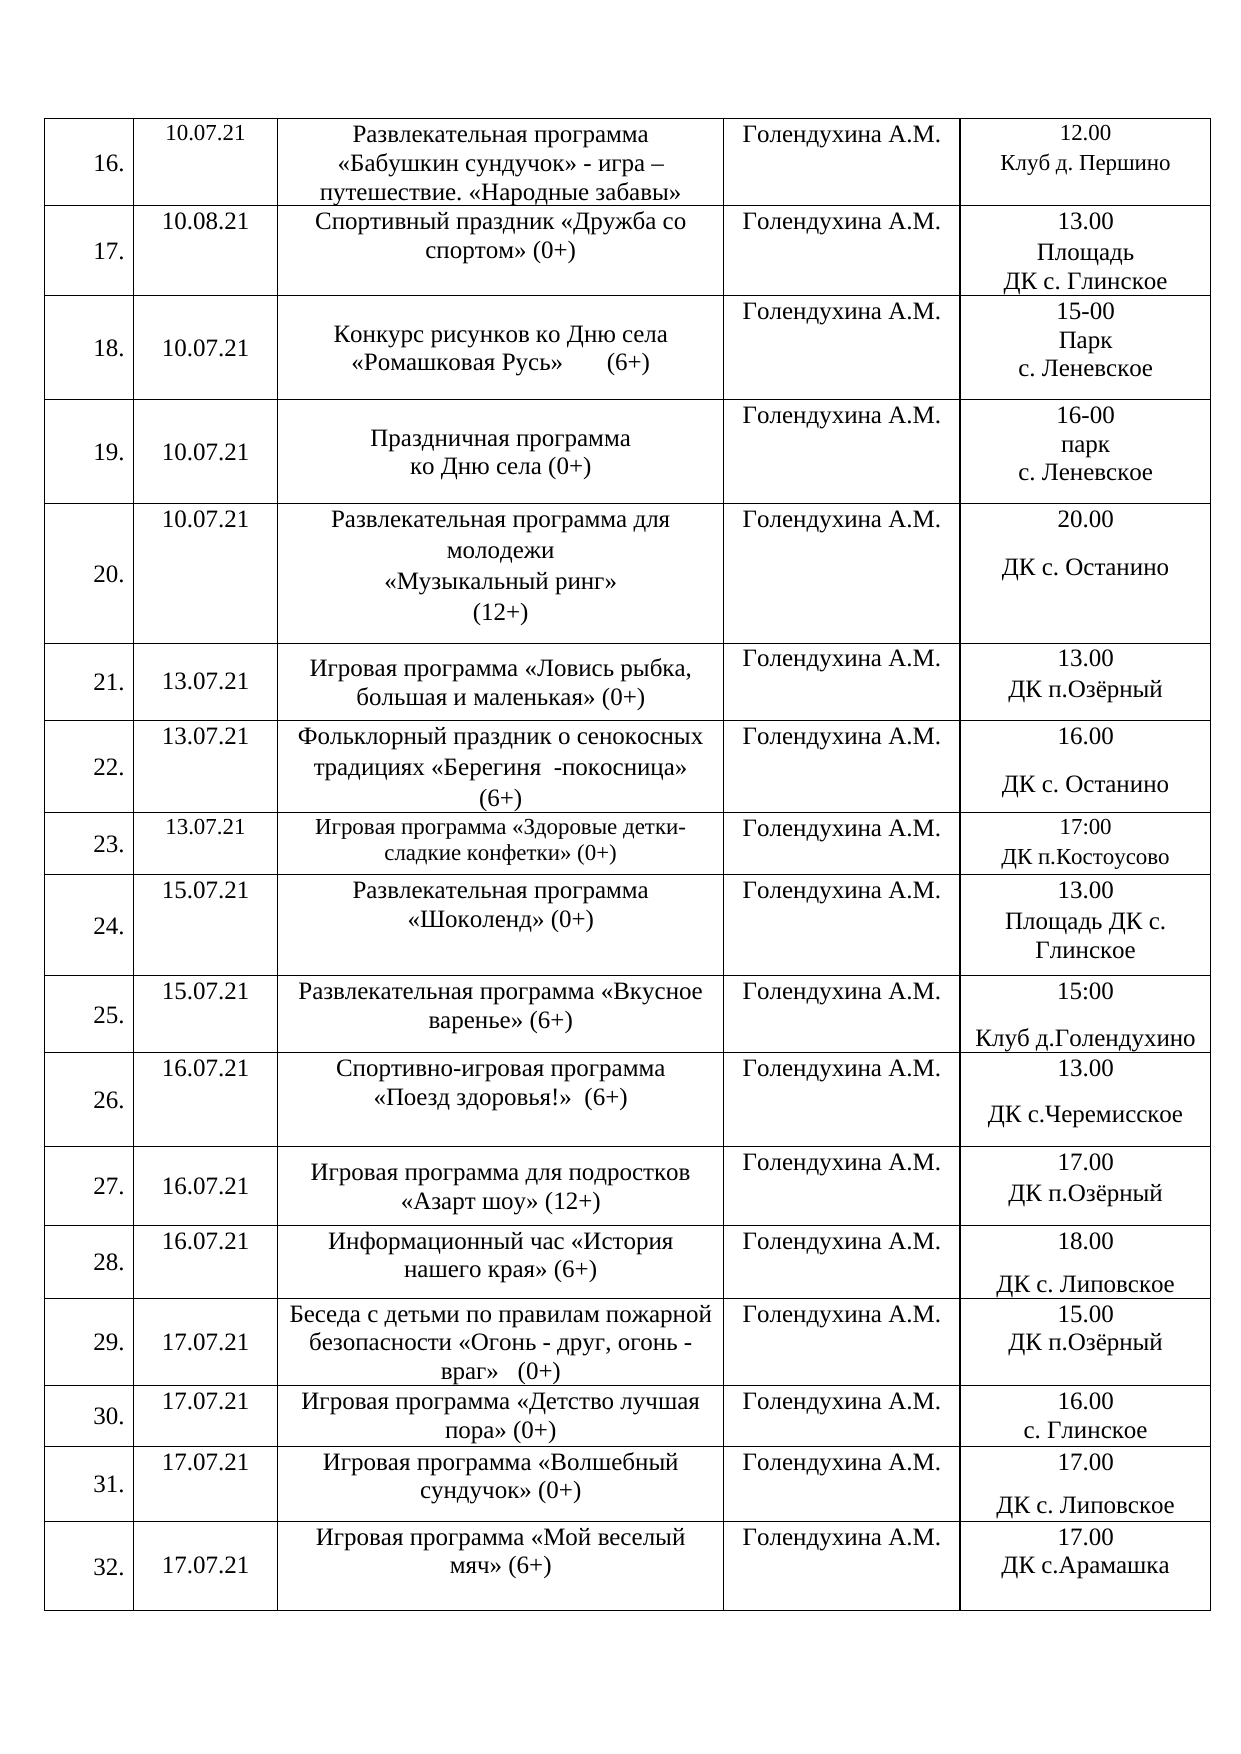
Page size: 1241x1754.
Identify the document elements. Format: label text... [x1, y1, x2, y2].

table_cell 18.00 ДК с. Липовское [961, 1226, 1210, 1298]
table_cell 16.07.21 [134, 1147, 277, 1225]
table_cell Беседа с детьми по правилам пожарной безопасности «Огонь - друг, огонь - враг» (0+) [278, 1299, 723, 1385]
table_cell 17.07.21 [134, 1522, 277, 1610]
table_cell Голендухина А.М. [724, 1053, 959, 1146]
table_cell 15.00 ДК п.Озёрный [961, 1299, 1210, 1385]
table_cell [45, 721, 133, 812]
table_cell 15-00 Парк с. Леневское [961, 296, 1210, 399]
table_cell Игровая программа для подростков «Азарт шоу» (12+) [278, 1147, 723, 1225]
table_cell Голендухина А.М. [724, 1299, 959, 1385]
table_cell Голендухина А.М. [724, 644, 959, 720]
table_cell 17.00 ДК с. Липовское [961, 1447, 1210, 1521]
table_cell [45, 1299, 133, 1385]
table_cell Развлекательная программа «Вкусное варенье» (6+) [278, 976, 723, 1052]
table_cell 20.00 ДК с. Останино [961, 504, 1210, 642]
table_cell Информационный час «История нашего края» (6+) [278, 1226, 723, 1298]
table_cell 17:00 ДК п.Костоусово [961, 813, 1210, 874]
table_cell Развлекательная программа «Бабушкин сундучок» - игра – путешествие. «Народные забавы» [278, 119, 723, 205]
table_cell [45, 875, 133, 975]
table_cell 16.07.21 [134, 1053, 277, 1146]
table_cell 13.07.21 [134, 644, 277, 720]
table_cell Голендухина А.М. [724, 1226, 959, 1298]
table_cell 13.07.21 [134, 721, 277, 812]
table_cell 13.00 ДК п.Озёрный [961, 644, 1210, 720]
table_cell [45, 976, 133, 1052]
table_cell Голендухина А.М. [724, 206, 959, 295]
table_cell [45, 813, 133, 874]
table_cell Игровая программа «Здоровые детки-сладкие конфетки» (0+) [278, 813, 723, 874]
table_cell [45, 400, 133, 503]
table_cell Голендухина А.М. [724, 813, 959, 874]
table_cell [45, 1447, 133, 1521]
table_cell Голендухина А.М. [724, 721, 959, 812]
table_cell 13.00 Площадь ДК с. Глинское [961, 875, 1210, 975]
table_cell Развлекательная программа для молодежи «Музыкальный ринг» (12+) [278, 504, 723, 642]
table_cell Конкурс рисунков ко Дню села «Ромашковая Русь» (6+) [278, 296, 723, 399]
table_cell Голендухина А.М. [724, 119, 959, 205]
table_cell Игровая программа «Волшебный сундучок» (0+) [278, 1447, 723, 1521]
table_cell 15.07.21 [134, 976, 277, 1052]
table_cell Голендухина А.М. [724, 1386, 959, 1446]
table_cell 17.00 ДК с.Арамашка [961, 1522, 1210, 1610]
table_cell [45, 1053, 133, 1146]
table_cell 15.07.21 [134, 875, 277, 975]
table_cell [45, 119, 133, 205]
table_cell 10.08.21 [134, 206, 277, 295]
table_cell 16.07.21 [134, 1226, 277, 1298]
table_cell 10.07.21 [134, 119, 277, 205]
table_cell 17.00 ДК п.Озёрный [961, 1147, 1210, 1225]
table_cell 16-00 парк с. Леневское [961, 400, 1210, 503]
table_cell Игровая программа «Мой веселый мяч» (6+) [278, 1522, 723, 1610]
table_cell Игровая программа «Ловись рыбка, большая и маленькая» (0+) [278, 644, 723, 720]
table_cell Развлекательная программа «Шоколенд» (0+) [278, 875, 723, 975]
table_cell Фольклорный праздник о сенокосных традициях «Берегиня -покосница» (6+) [278, 721, 723, 812]
table_cell Спортивно-игровая программа «Поезд здоровья!» (6+) [278, 1053, 723, 1146]
table_cell 13.07.21 [134, 813, 277, 874]
table_cell 13.00 Площадь ДК с. Глинское [961, 206, 1210, 295]
table_cell Спортивный праздник «Дружба со спортом» (0+) [278, 206, 723, 295]
table_cell [45, 1386, 133, 1446]
table_cell Голендухина А.М. [724, 976, 959, 1052]
table_cell 10.07.21 [134, 504, 277, 642]
table_cell [45, 296, 133, 399]
table_cell 15:00 Клуб д.Голендухино [961, 976, 1210, 1052]
table_cell Голендухина А.М. [724, 1522, 959, 1610]
table_cell 17.07.21 [134, 1386, 277, 1446]
table_cell Игровая программа «Детство лучшая пора» (0+) [278, 1386, 723, 1446]
table_cell 10.07.21 [134, 296, 277, 399]
table_cell 13.00 ДК с.Черемисское [961, 1053, 1210, 1146]
table_cell [45, 1226, 133, 1298]
table_cell Голендухина А.М. [724, 1147, 959, 1225]
table_cell [45, 1147, 133, 1225]
table_cell Праздничная программа ко Дню села (0+) [278, 400, 723, 503]
table_cell 12.00 Клуб д. Першино [961, 119, 1210, 205]
table_cell Голендухина А.М. [724, 504, 959, 642]
table_cell [45, 1522, 133, 1610]
table_cell [45, 504, 133, 642]
table_cell Голендухина А.М. [724, 1447, 959, 1521]
table_cell Голендухина А.М. [724, 400, 959, 503]
table_cell 16.00 с. Глинское [961, 1386, 1210, 1446]
table_cell Голендухина А.М. [724, 296, 959, 399]
table_cell [45, 206, 133, 295]
table_cell 16.00 ДК с. Останино [961, 721, 1210, 812]
table_cell 17.07.21 [134, 1299, 277, 1385]
table_cell [45, 644, 133, 720]
table_cell Голендухина А.М. [724, 875, 959, 975]
table_cell 17.07.21 [134, 1447, 277, 1521]
table_cell 10.07.21 [134, 400, 277, 503]
